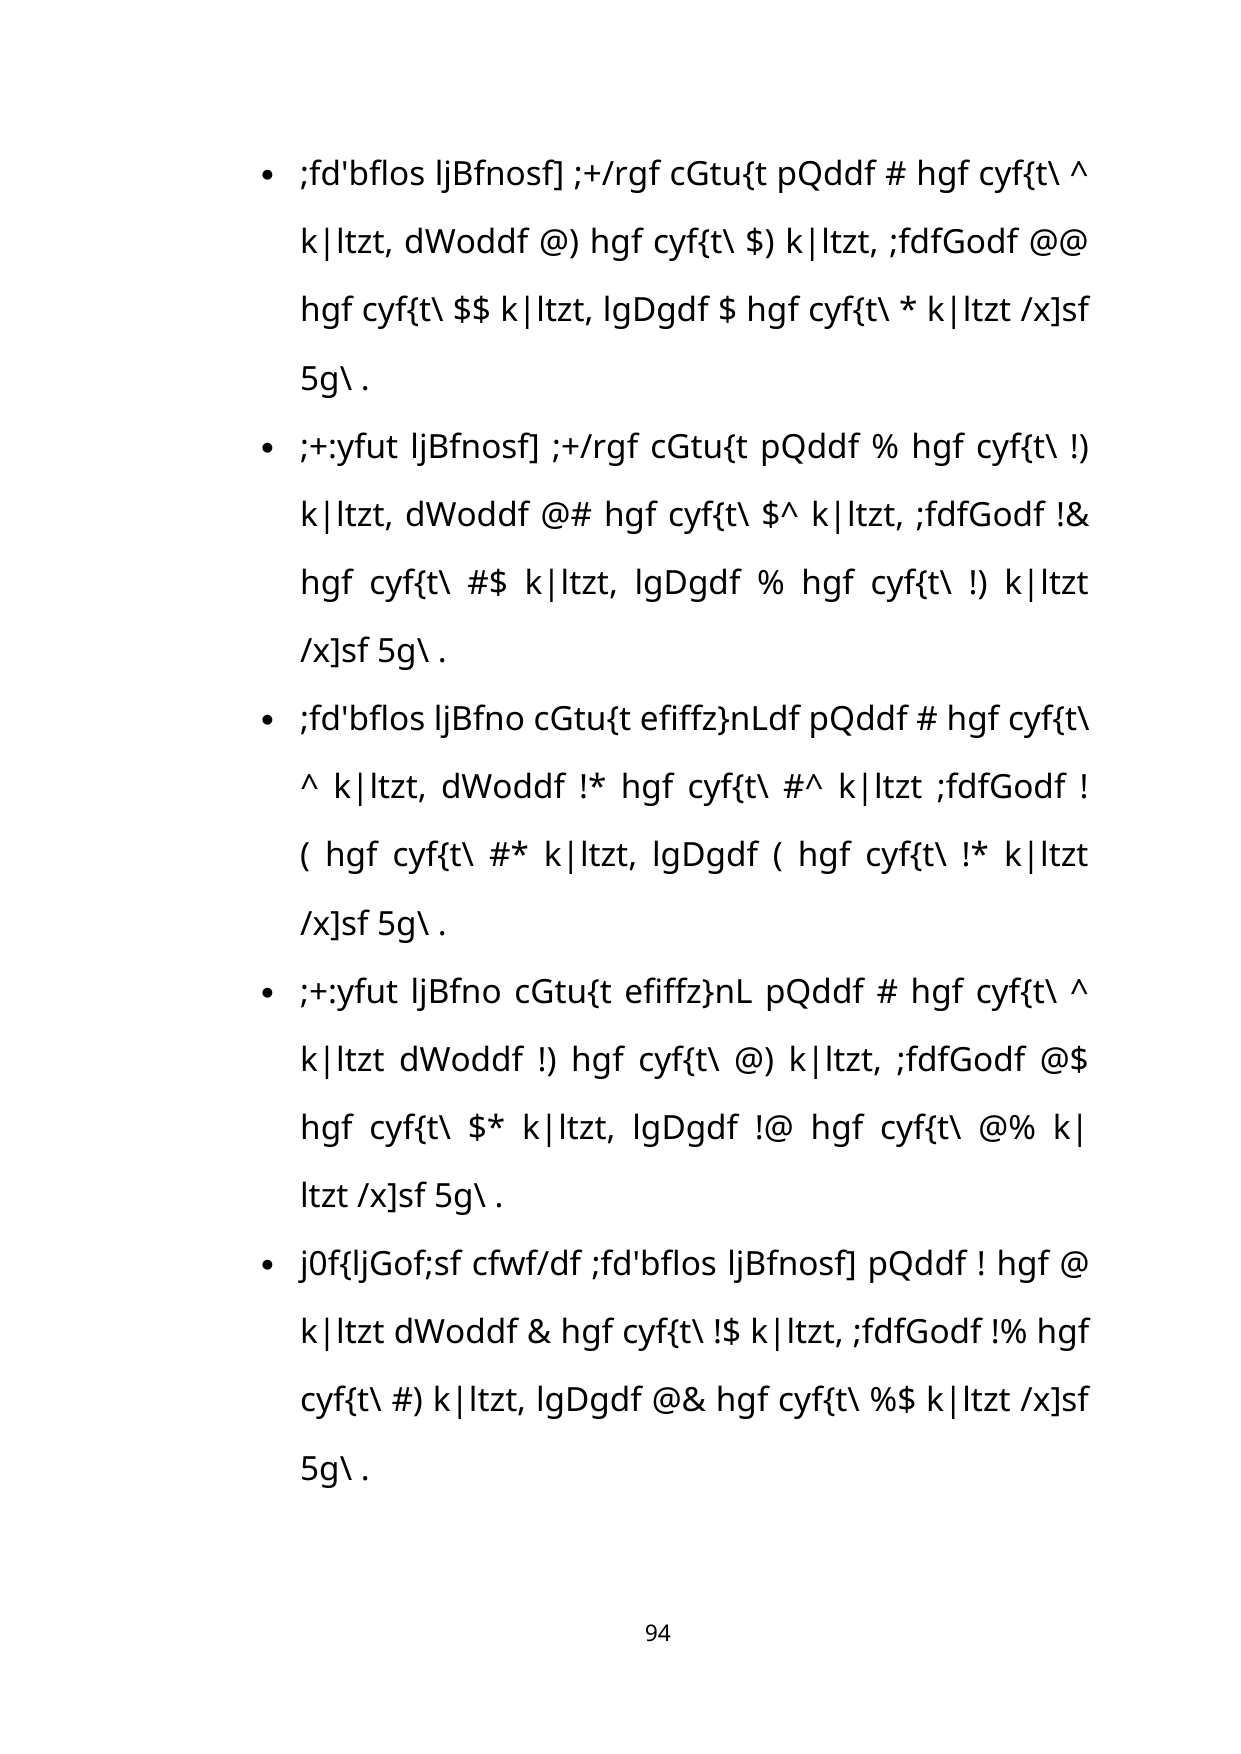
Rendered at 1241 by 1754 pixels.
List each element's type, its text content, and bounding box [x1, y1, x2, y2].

list ;+:yfut ljBfno cGtu{t efiffz}nL pQddf # hgf cyf{t\ ^ k|ltzt dWoddf !) hgf cyf{t\ @) k|ltzt, ;fdfGodf @$ hgf cyf{t\ $* k|ltzt, lgDgdf !@ hgf cyf{t\ @% k|ltzt /x]sf 5g\ . [262, 967, 1090, 1217]
list j0f{ljGof;sf cfwf/df ;fd'bflos ljBfnosf] pQddf ! hgf @ k|ltzt dWoddf & hgf cyf{t\ !$ k|ltzt, ;fdfGodf !% hgf cyf{t\ #) k|ltzt, lgDgdf @& hgf cyf{t\ %$ k|ltzt /x]sf 5g\ . [262, 1240, 1090, 1490]
list ;fd'bflos ljBfno cGtu{t efiffz}nLdf pQddf # hgf cyf{t\ ^ k|ltzt, dWoddf !* hgf cyf{t\ #^ k|ltzt ;fdfGodf !( hgf cyf{t\ #* k|ltzt, lgDgdf ( hgf cyf{t\ !* k|ltzt /x]sf 5g\ . [262, 695, 1090, 945]
list ;fd'bflos ljBfnosf] ;+/rgf cGtu{t pQddf # hgf cyf{t\ ^ k|ltzt, dWoddf @) hgf cyf{t\ $) k|ltzt, ;fdfGodf @@ hgf cyf{t\ $$ k|ltzt, lgDgdf $ hgf cyf{t\ * k|ltzt /x]sf 5g\ . [262, 150, 1090, 400]
list ;+:yfut ljBfnosf] ;+/rgf cGtu{t pQddf % hgf cyf{t\ !) k|ltzt, dWoddf @# hgf cyf{t\ $^ k|ltzt, ;fdfGodf !& hgf cyf{t\ #$ k|ltzt, lgDgdf % hgf cyf{t\ !) k|ltzt /x]sf 5g\ . [262, 422, 1090, 672]
